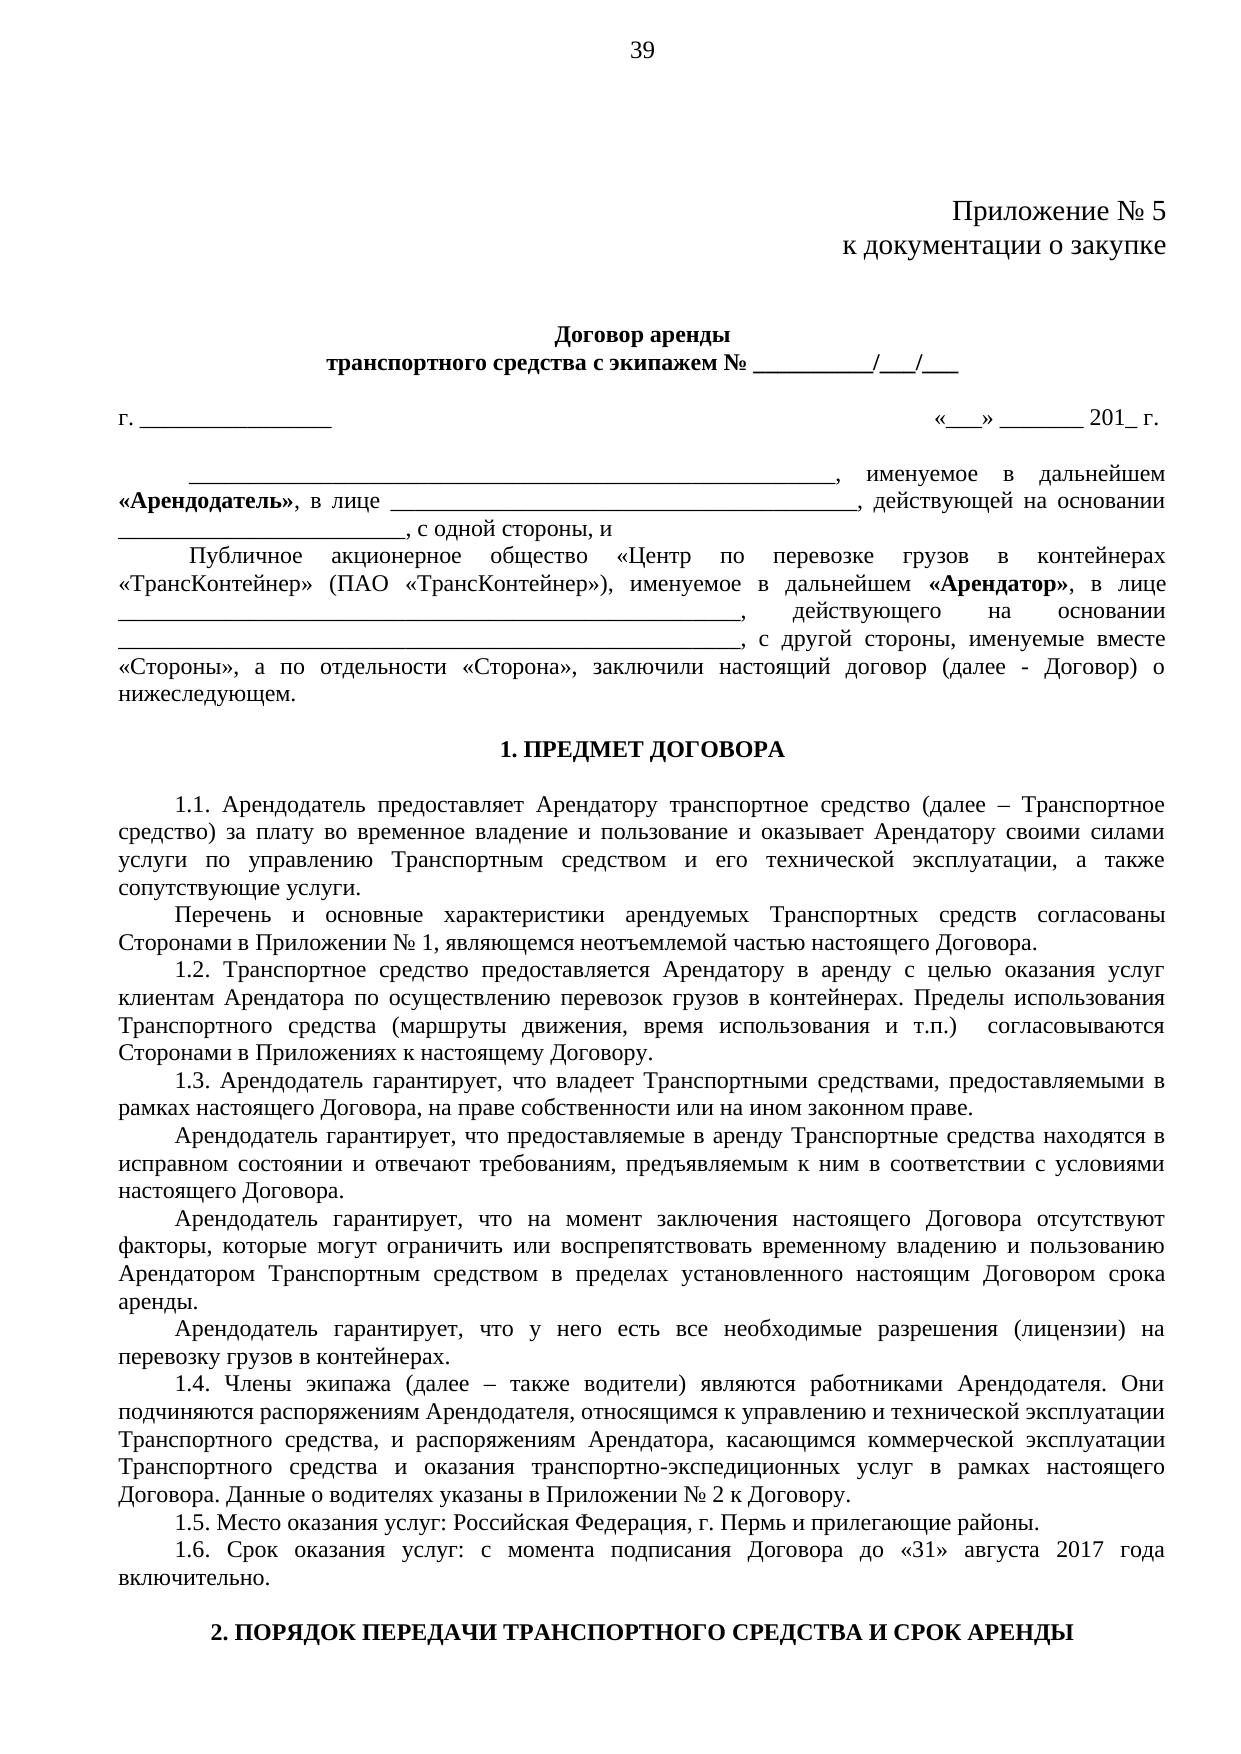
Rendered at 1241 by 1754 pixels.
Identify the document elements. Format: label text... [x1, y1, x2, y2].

text г. ________________ «___» _______ 201_ г. [118, 403, 1166, 431]
text ______________________________________________________, именуемое в дальнейшем «Арендодатель», в лице _______________________________________, действующей на основании ________________________, с одной стороны, и [118, 458, 1166, 541]
text Перечень и основные характеристики арендуемых Транспортных средств согласованы Сторонами в Приложении № 1, являющемся неотъемлемой частью настоящего Договора. [118, 900, 1166, 955]
text Арендодатель гарантирует, что предоставляемые в аренду Транспортные средства находятся в исправном состоянии и отвечают требованиям, предъявляемым к ним в соответствии с условиями настоящего Договора. [118, 1121, 1166, 1204]
text транспортного средства с экипажем № __________/___/___ [118, 348, 1166, 376]
text Арендодатель гарантирует, что у него есть все необходимые разрешения (лицензии) на перевозку грузов в контейнерах. [118, 1314, 1166, 1369]
text 1.5. Место оказания услуг: Российская Федерация, г. Пермь и прилегающие районы. [118, 1507, 1166, 1535]
text 1.6. Срок оказания услуг: с момента подписания Договора до «31» августа 2017 года включительно. [118, 1535, 1166, 1590]
text Публичное акционерное общество «Центр по перевозке грузов в контейнерах «ТрансКонтейнер» (ПАО «ТрансКонтейнер»), именуемое в дальнейшем «Арендатор», в лице ____________________________________________________, действующего на основании ____________________________________________________, с другой стороны, именуемые вместе «Стороны», а по отдельности «Сторона», заключили настоящий договор (далее - Договор) о нижеследующем. [118, 541, 1166, 707]
text 1.3. Арендодатель гарантирует, что владеет Транспортными средствами, предоставляемыми в рамках настоящего Договора, на праве собственности или на ином законном праве. [118, 1066, 1166, 1121]
text 1.2. Транспортное средство предоставляется Арендатору в аренду с целью оказания услуг клиентам Арендатора по осуществлению перевозок грузов в контейнерах. Пределы использования Транспортного средства (маршруты движения, время использования и т.п.) согласовываются Сторонами в Приложениях к настоящему Договору. [118, 955, 1166, 1066]
text Приложение № 5 [118, 193, 1166, 227]
text 1. ПРЕДМЕТ ДОГОВОРА [118, 734, 1166, 762]
text к документации о закупке [118, 227, 1166, 261]
text 1.4. Члены экипажа (далее – также водители) являются работниками Арендодателя. Они подчиняются распоряжениям Арендодателя, относящимся к управлению и технической эксплуатации Транспортного средства, и распоряжениям Арендатора, касающимся коммерческой эксплуатации Транспортного средства и оказания транспортно-экспедиционных услуг в рамках настоящего Договора. Данные о водителях указаны в Приложении № 2 к Договору. [118, 1369, 1166, 1507]
text Арендодатель гарантирует, что на момент заключения настоящего Договора отсутствуют факторы, которые могут ограничить или воспрепятствовать временному владению и пользованию Арендатором Транспортным средством в пределах установленного настоящим Договором срока аренды. [118, 1204, 1166, 1314]
text 2. ПОРЯДОК ПЕРЕДАЧИ ТРАНСПОРТНОГО СРЕДСТВА И СРОК АРЕНДЫ [118, 1618, 1166, 1646]
text 1.1. Арендодатель предоставляет Арендатору транспортное средство (далее – Транспортное средство) за плату во временное владение и пользование и оказывает Арендатору своими силами услуги по управлению Транспортным средством и его технической эксплуатации, а также сопутствующие услуги. [118, 790, 1166, 900]
text Договор аренды [118, 321, 1166, 348]
